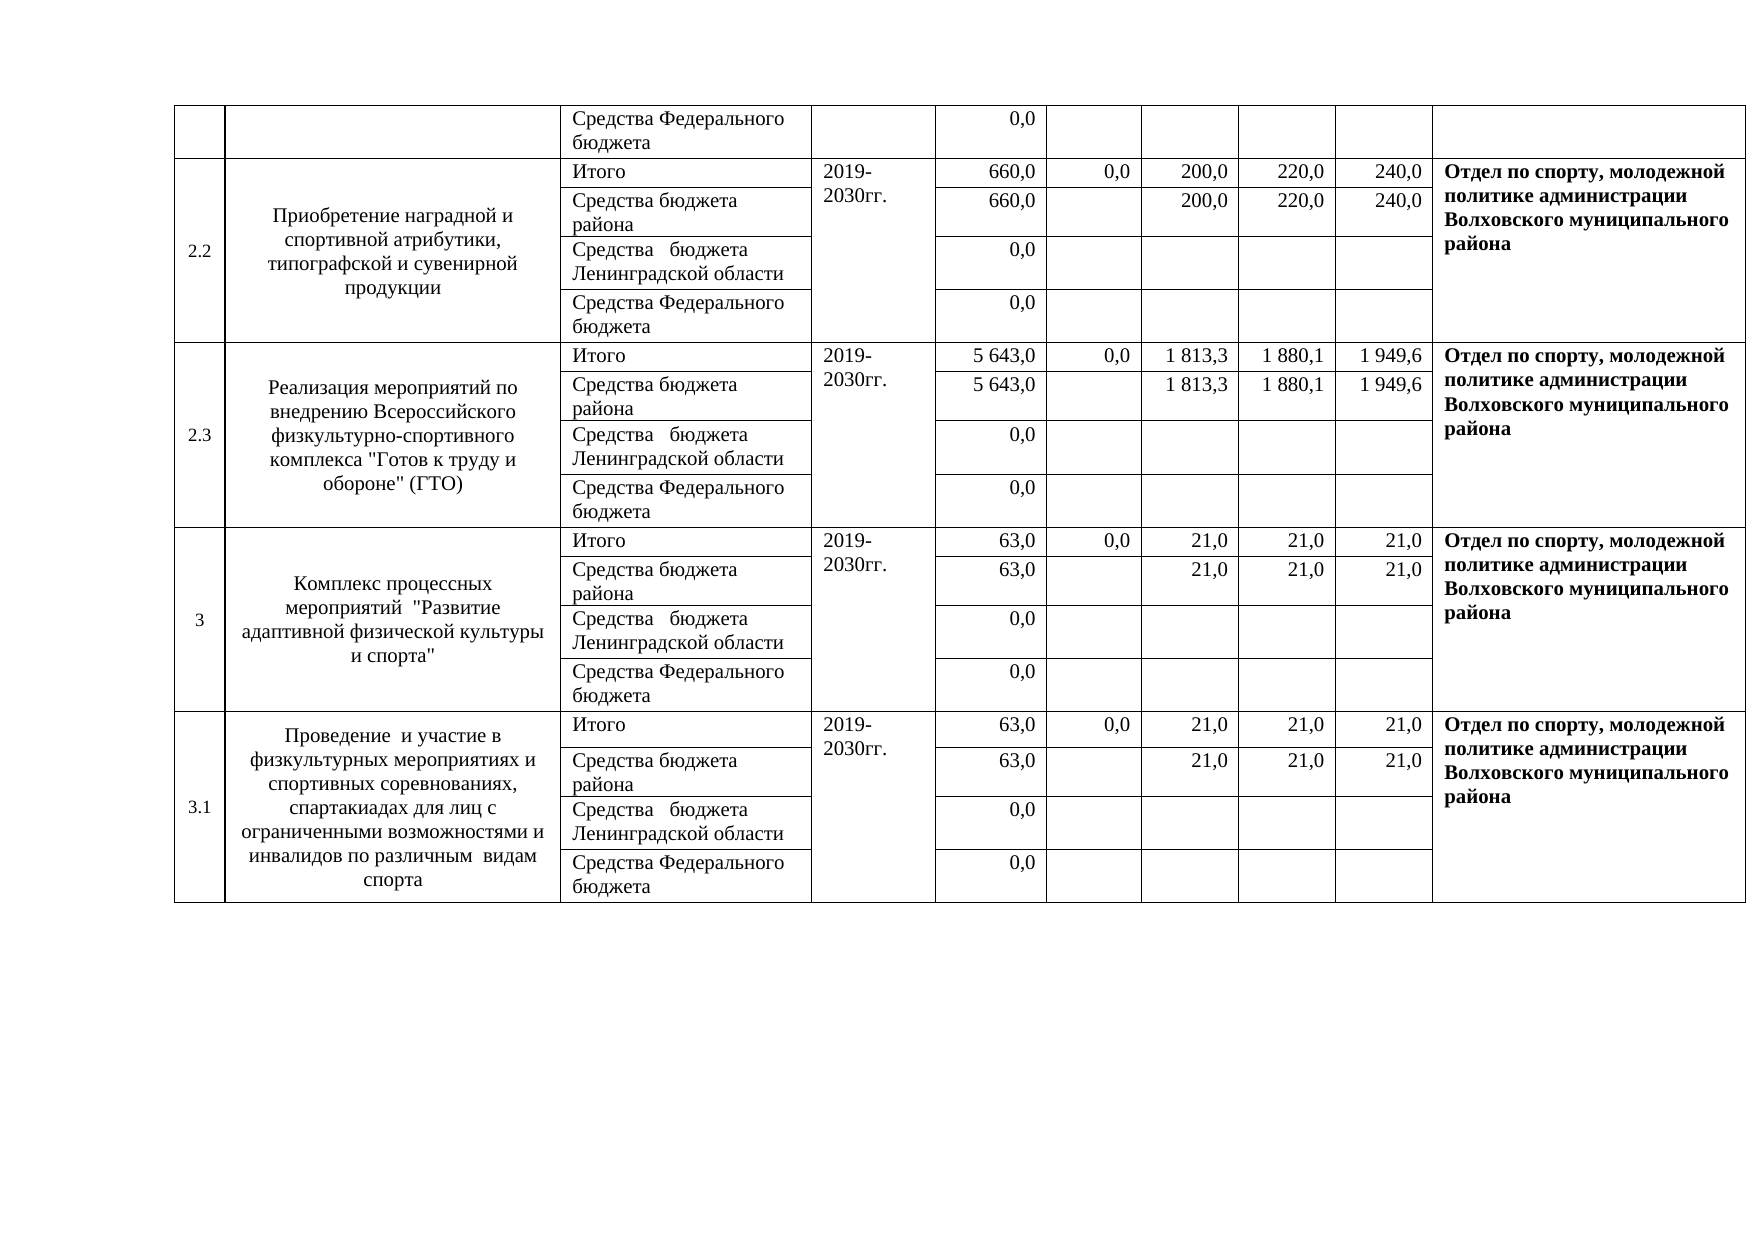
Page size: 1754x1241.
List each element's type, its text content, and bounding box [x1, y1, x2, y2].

table_cell Отдел по спорту, молодежной политике администрации Волховского муниципального района [1433, 343, 1745, 527]
table_cell [1047, 290, 1141, 342]
table_cell 2019-2030гг. [812, 712, 935, 902]
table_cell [1433, 159, 1745, 342]
table_cell [1239, 850, 1335, 902]
table_cell 0,0 [936, 421, 1046, 473]
table_cell [1047, 237, 1141, 289]
table_cell 63,0 [936, 712, 1046, 747]
table_cell 0,0 [936, 106, 1046, 158]
table_cell 1 880,1 [1239, 372, 1335, 420]
table_cell Средства Федерального бюджета [561, 475, 811, 527]
table_cell [1142, 797, 1238, 849]
table_cell Отдел по спорту, молодежной политике администрации Волховского муниципального района [1433, 712, 1745, 902]
table_cell [1336, 475, 1432, 527]
table_cell 240,0 [1336, 188, 1432, 236]
table_cell Средства Федерального бюджета [561, 850, 811, 902]
table_cell 21,0 [1336, 712, 1432, 747]
table_cell [1047, 748, 1141, 796]
table_cell [1047, 557, 1141, 605]
table_cell 220,0 [1239, 159, 1335, 187]
table_cell 21,0 [1239, 748, 1335, 796]
table_cell [1047, 850, 1141, 902]
table_cell Отдел по спорту, молодежной политике администрации Волховского муниципального района [1433, 528, 1745, 711]
table_cell 0,0 [936, 475, 1046, 527]
table_cell 5 643,0 [936, 343, 1046, 371]
table_cell [1336, 850, 1432, 902]
table_cell Средства бюджета района [561, 557, 811, 605]
table_cell 0,0 [936, 290, 1046, 342]
table_cell Комплекс процессных мероприятий "Развитие адаптивной физической культуры и спорта" [226, 528, 560, 711]
table_cell Средства Федерального бюджета [561, 106, 811, 158]
table_cell Средства бюджета района [561, 748, 811, 796]
table_cell [1239, 290, 1335, 342]
table_cell 1 880,1 [1239, 343, 1335, 371]
table_cell Проведение и участие в физкультурных мероприятиях и спортивных соревнованиях, спартакиадах для лиц с ограниченными возможностями и инвалидов по различным видам спорта [226, 712, 560, 902]
table_cell 63,0 [936, 748, 1046, 796]
table_cell 200,0 [1142, 159, 1238, 187]
table_cell [1142, 106, 1238, 158]
table_cell 21,0 [1142, 748, 1238, 796]
table_cell 5 643,0 [936, 372, 1046, 420]
table_cell 3.1 [175, 712, 224, 902]
table_cell 660,0 [936, 188, 1046, 236]
table_cell Приобретение наградной и спортивной атрибутики, типографской и сувенирной продукции [226, 159, 560, 342]
table_cell 3 [175, 528, 224, 711]
table_cell 63,0 [936, 528, 1046, 556]
table_cell [1047, 659, 1141, 711]
table_cell 21,0 [1239, 528, 1335, 556]
table_cell [1336, 237, 1432, 289]
table_cell [1239, 106, 1335, 158]
table_cell 0,0 [936, 797, 1046, 849]
table_cell 21,0 [1142, 557, 1238, 605]
table_cell 0,0 [1047, 528, 1141, 556]
table_cell Итого [561, 343, 811, 371]
table_cell Средства бюджета Ленинградской области [561, 606, 811, 658]
table_cell [1239, 659, 1335, 711]
table_cell [1047, 188, 1141, 236]
table_cell Реализация мероприятий по внедрению Всероссийского физкультурно-спортивного комплекса "Готов к труду и обороне" (ГТО) [226, 343, 560, 527]
table_cell Средства бюджета Ленинградской области [561, 797, 811, 849]
table_cell [1142, 290, 1238, 342]
table_cell [1239, 421, 1335, 473]
table_cell [1047, 421, 1141, 473]
table_cell 21,0 [1239, 557, 1335, 605]
table_cell 21,0 [1142, 528, 1238, 556]
table_cell 21,0 [1239, 712, 1335, 747]
table_cell [1239, 797, 1335, 849]
table_cell 21,0 [1336, 557, 1432, 605]
table_cell 1 813,3 [1142, 372, 1238, 420]
table_cell 63,0 [936, 557, 1046, 605]
table_cell [1047, 372, 1141, 420]
table_cell Средства бюджета района [561, 188, 811, 236]
table_cell 1 949,6 [1336, 343, 1432, 371]
table_cell [1142, 606, 1238, 658]
table_cell [1142, 237, 1238, 289]
table_cell [1047, 475, 1141, 527]
table_cell 0,0 [936, 850, 1046, 902]
table_cell 0,0 [936, 237, 1046, 289]
table_cell Средства бюджета Ленинградской области [561, 237, 811, 289]
table_cell [1047, 606, 1141, 658]
table_cell [1142, 850, 1238, 902]
table_cell [1142, 475, 1238, 527]
table_cell [1239, 237, 1335, 289]
table_cell Итого [561, 712, 811, 747]
table_cell [1336, 659, 1432, 711]
table_cell Средства Федерального бюджета [561, 659, 811, 711]
table_cell 200,0 [1142, 188, 1238, 236]
table_cell 2019-2030гг. [812, 528, 935, 711]
table_cell 2.3 [175, 343, 224, 527]
table_cell [1142, 421, 1238, 473]
table_cell 0,0 [1047, 343, 1141, 371]
table_cell Итого [561, 528, 811, 556]
table_cell [1239, 475, 1335, 527]
table_cell 1 949,6 [1336, 372, 1432, 420]
table_cell 0,0 [1047, 159, 1141, 187]
table_cell Средства бюджета района [561, 372, 811, 420]
table_cell [1142, 659, 1238, 711]
table_cell [1047, 106, 1141, 158]
table_cell [1336, 106, 1432, 158]
table_cell 2019-2030гг. [812, 159, 935, 342]
table_cell Итого [561, 159, 811, 187]
table_cell [1336, 421, 1432, 473]
table_cell [1336, 797, 1432, 849]
table_cell 0,0 [1047, 712, 1141, 747]
table_cell 240,0 [1336, 159, 1432, 187]
table_cell 660,0 [936, 159, 1046, 187]
table_cell 21,0 [1142, 712, 1238, 747]
table_cell 21,0 [1336, 528, 1432, 556]
table_cell 0,0 [936, 659, 1046, 711]
table_cell Средства Федерального бюджета [561, 290, 811, 342]
table_cell Средства бюджета Ленинградской области [561, 421, 811, 473]
table_cell 220,0 [1239, 188, 1335, 236]
table_cell 0,0 [936, 606, 1046, 658]
table_cell 1 813,3 [1142, 343, 1238, 371]
table_cell [1336, 290, 1432, 342]
table_cell 21,0 [1336, 748, 1432, 796]
table_cell 2.2 [175, 159, 224, 342]
table_cell [1047, 797, 1141, 849]
table_cell 2019-2030гг. [812, 343, 935, 527]
table_cell [1239, 606, 1335, 658]
table_cell [1336, 606, 1432, 658]
